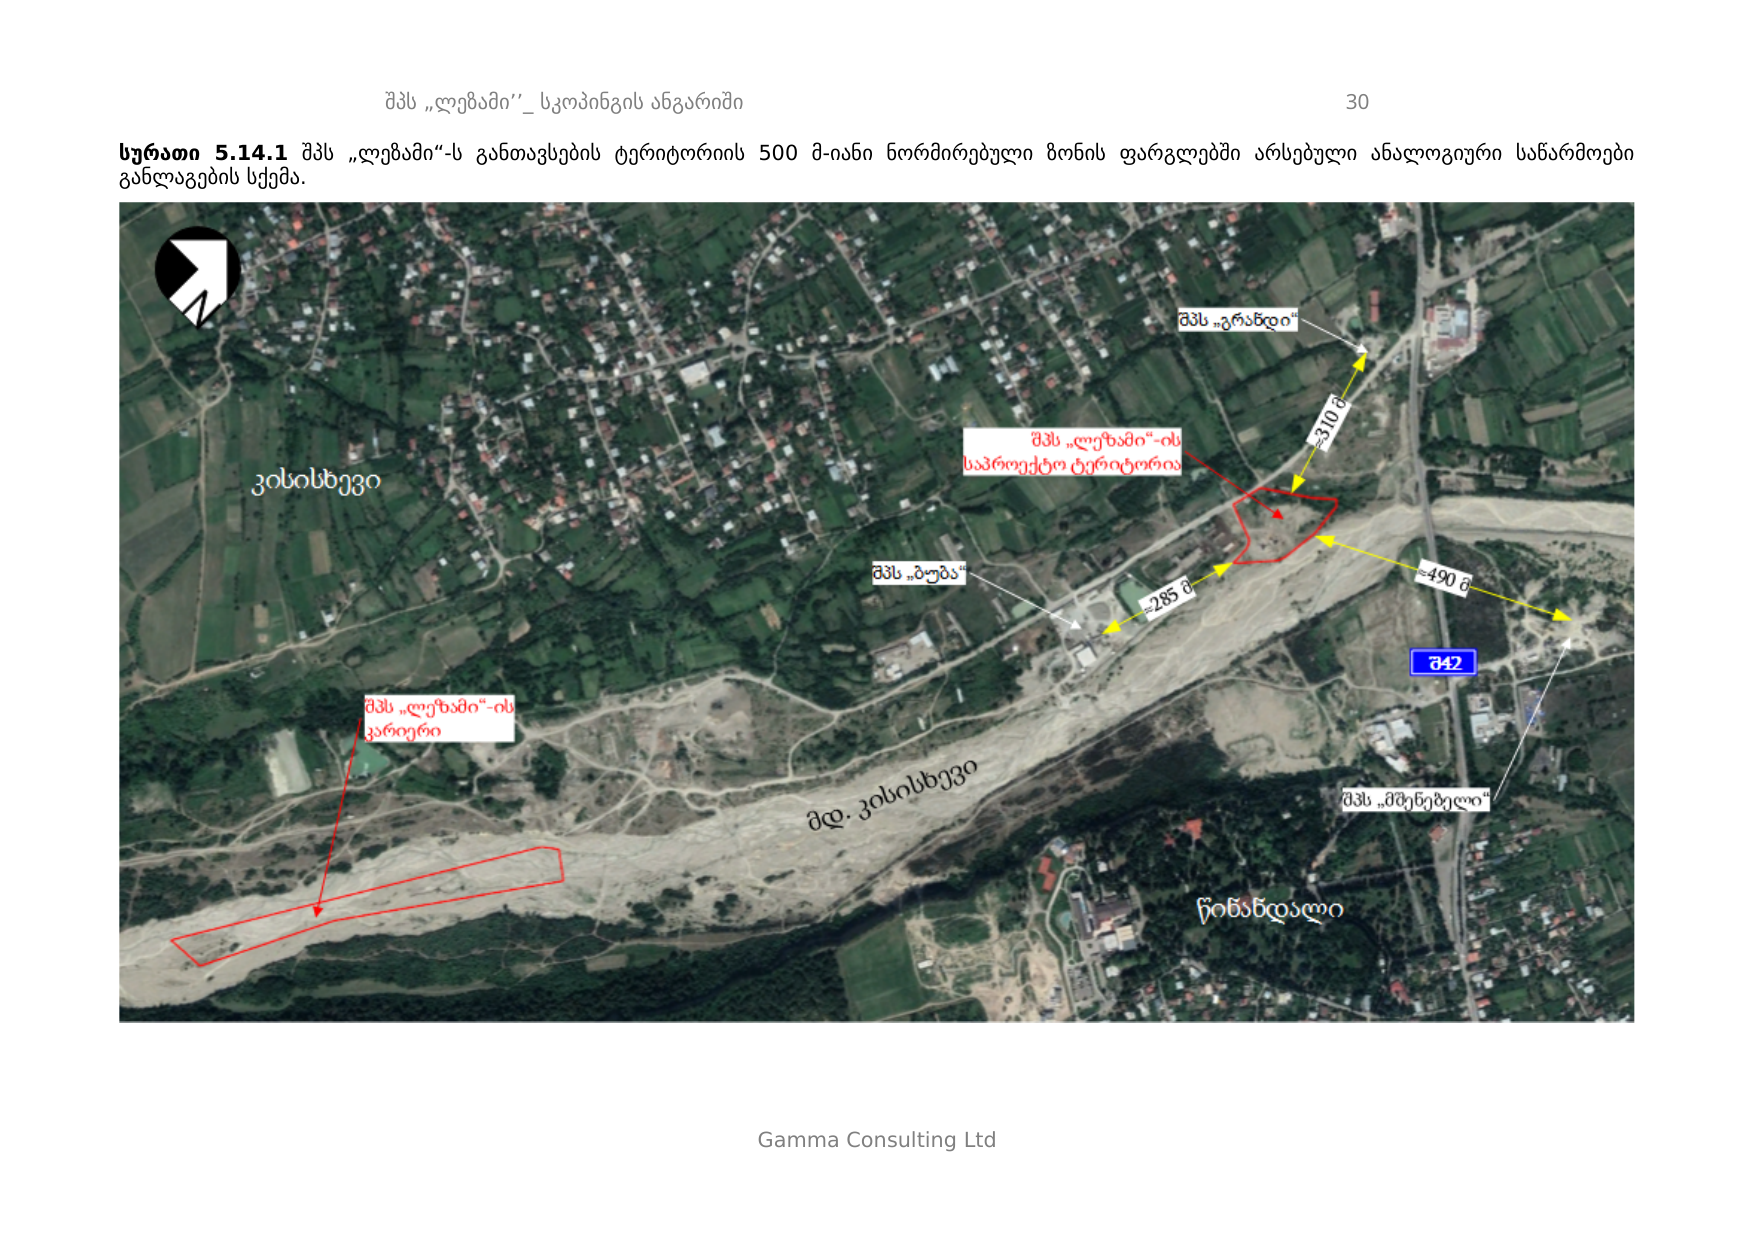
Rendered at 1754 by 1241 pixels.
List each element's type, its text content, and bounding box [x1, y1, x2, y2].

picture [118, 202, 1636, 1023]
text სურათი 5.14.1 შპს „ლეზამი“-ს განთავსების ტერიტორიის 500 მ-იანი ნორმირებული ზონის ფარგლებში არსებული ანალოგიური საწარმოები განლაგების სქემა. [118, 141, 1635, 189]
